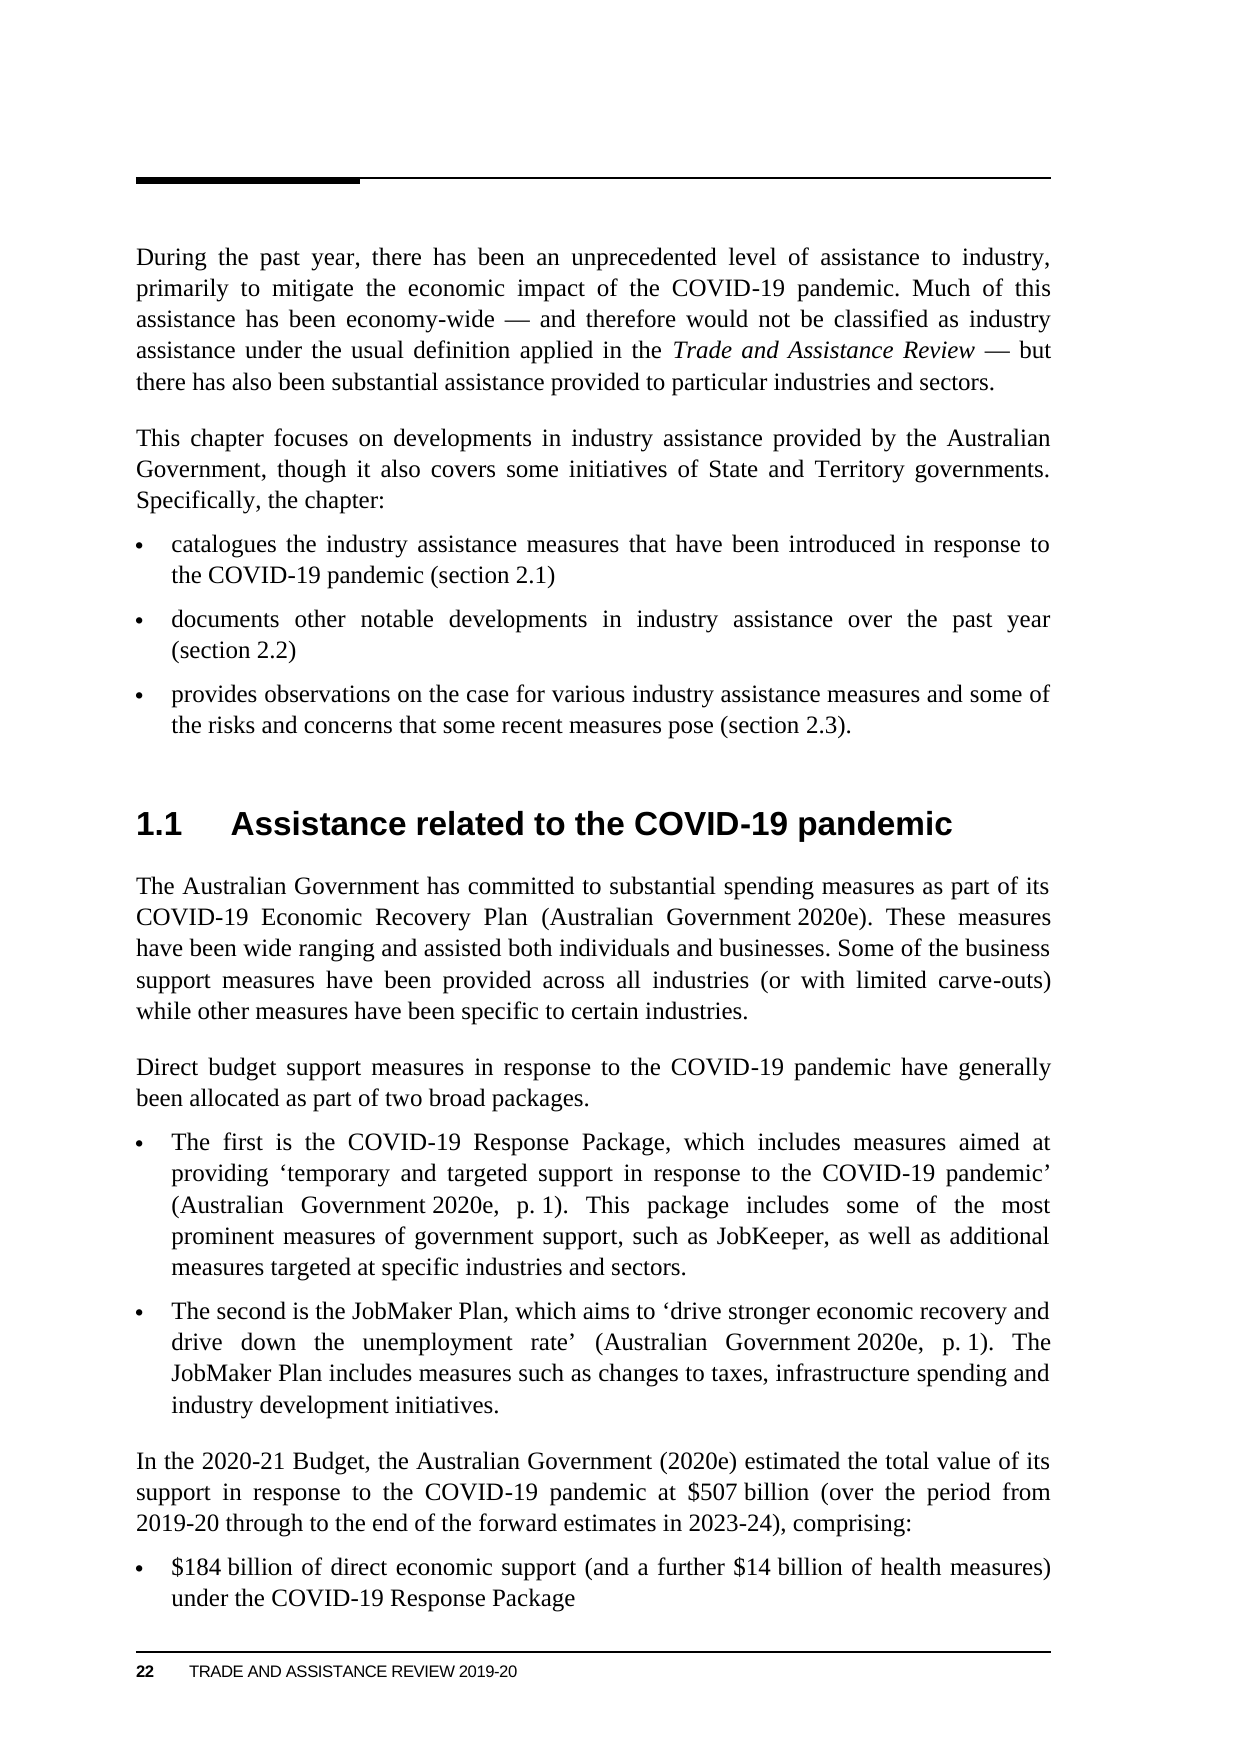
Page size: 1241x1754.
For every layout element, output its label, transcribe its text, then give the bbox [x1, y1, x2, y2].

list The second is the JobMaker Plan, which aims to ‘drive stronger economic recovery and drive down the unemployment rate’ (Australian Government 2020e, p. 1). The JobMaker Plan includes measures such as changes to taxes, infrastructure spending and industry development initiatives. [136, 1293, 1051, 1418]
text The Australian Government has committed to substantial spending measures as part of its COVID-19 Economic Recovery Plan (Australian Government 2020e). These measures have been wide ranging and assisted both individuals and businesses. Some of the business support measures have been provided across all industries (or with limited carve-outs) while other measures have been specific to certain industries. [136, 868, 1051, 1025]
list provides observations on the case for various industry assistance measures and some of the risks and concerns that some recent measures pose (section 2.3). [136, 677, 1051, 739]
text This chapter focuses on developments in industry assistance provided by the Australian Government, though it also covers some initiatives of State and Territory governments. Specifically, the chapter: [136, 421, 1051, 514]
text Direct budget support measures in response to the COVID-19 pandemic have generally been allocated as part of two broad packages. [136, 1050, 1051, 1112]
text During the past year, there has been an unprecedented level of assistance to industry, primarily to mitigate the economic impact of the COVID-19 pandemic. Much of this assistance has been economy-wide — and therefore would not be classified as industry assistance under the usual definition applied in the Trade and Assistance Review — but there has also been substantial assistance provided to particular industries and sectors. [136, 239, 1051, 396]
list The first is the COVID-19 Response Package, which includes measures aimed at providing ‘temporary and targeted support in response to the COVID-19 pandemic’ (Australian Government 2020e, p. 1). This package includes some of the most prominent measures of government support, such as JobKeeper, as well as additional measures targeted at specific industries and sectors. [136, 1125, 1051, 1281]
list catalogues the industry assistance measures that have been introduced in response to the COVID-19 pandemic (section 2.1) [136, 527, 1051, 589]
list $184 billion of direct economic support (and a further $14 billion of health measures) under the COVID-19 Response Package [136, 1550, 1051, 1612]
text In the 2020-21 Budget, the Australian Government (2020e) estimated the total value of its support in response to the COVID-19 pandemic at $507 billion (over the period from 2019-20 through to the end of the forward estimates in 2023-24), comprising: [136, 1443, 1051, 1537]
list documents other notable developments in industry assistance over the past year (section 2.2) [136, 602, 1051, 664]
